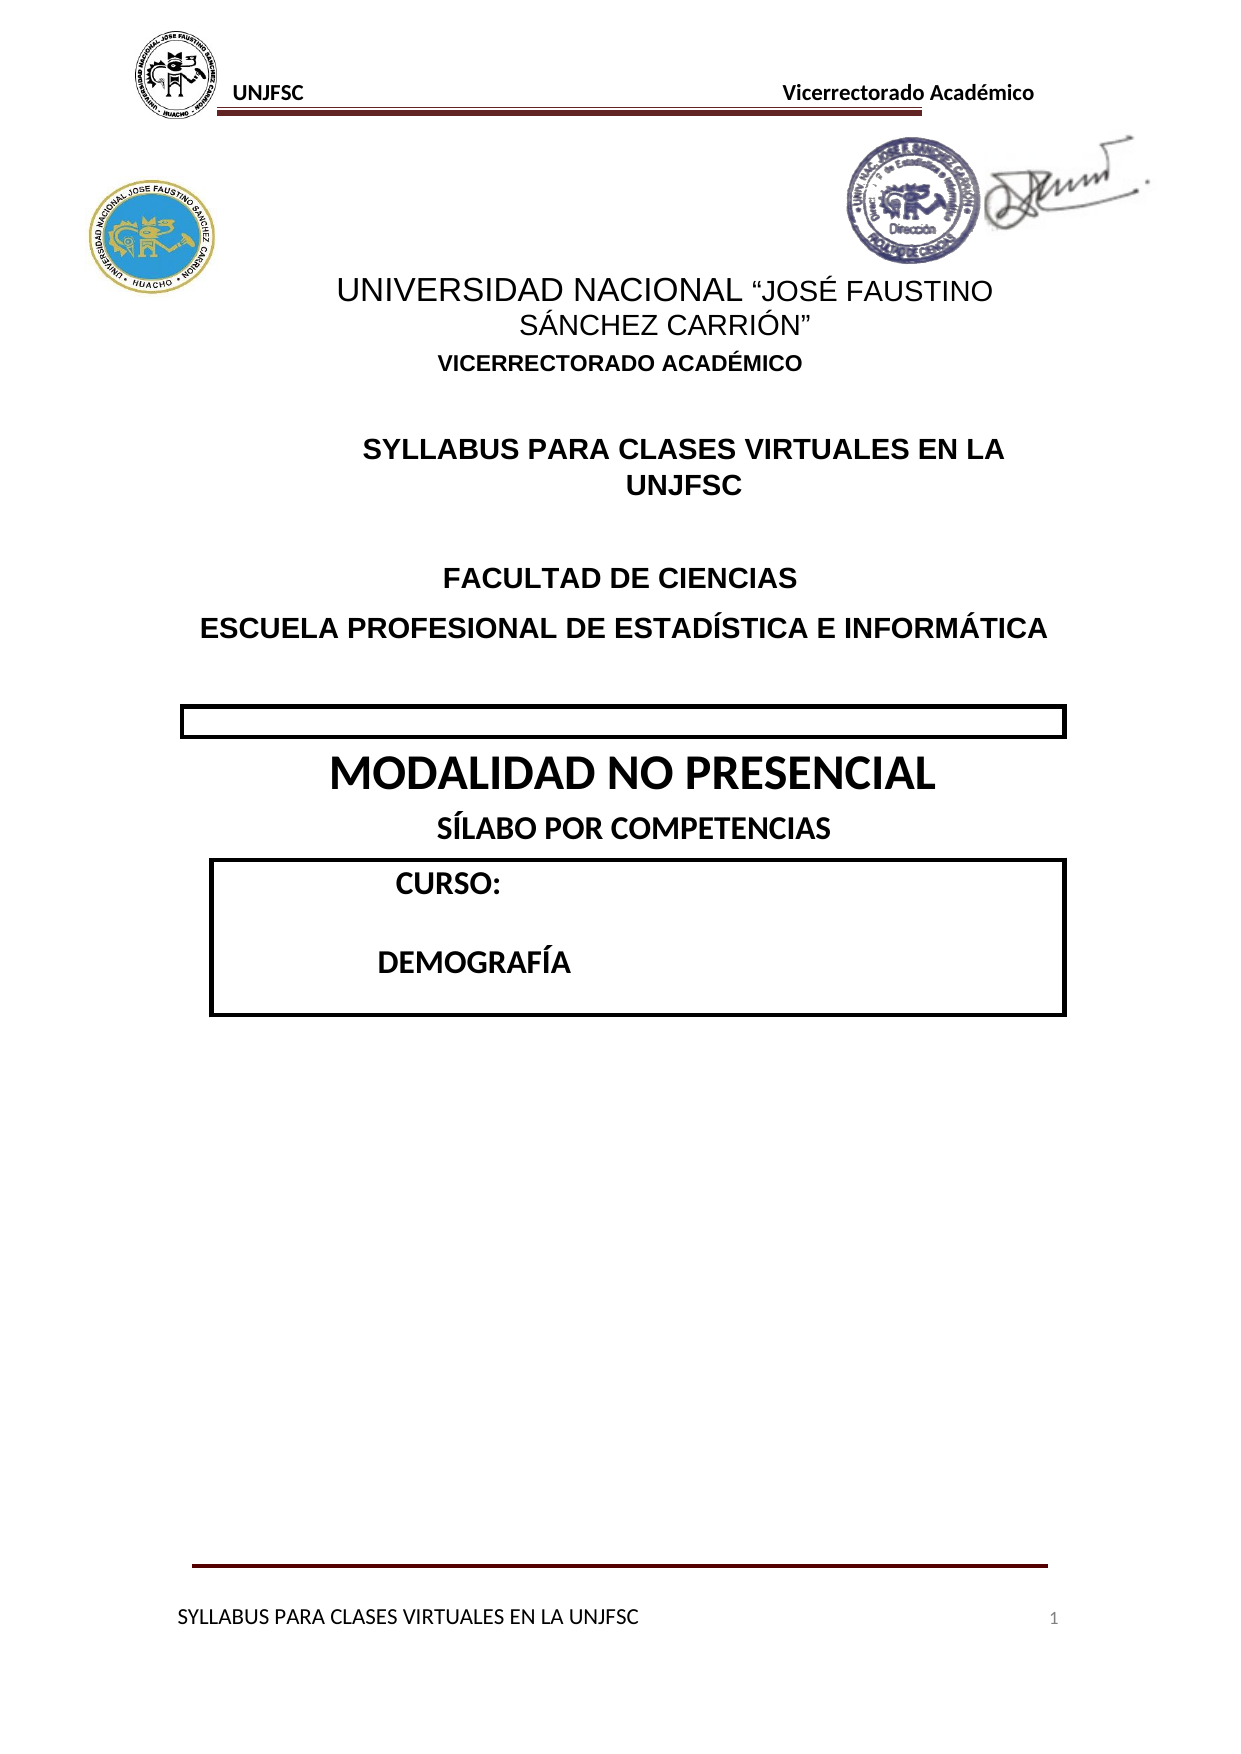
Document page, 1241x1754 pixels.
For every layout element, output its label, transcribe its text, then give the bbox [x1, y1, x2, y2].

text FACULTAD DE CIENCIAS [177, 561, 1062, 595]
text ESCUELA PROFESIONAL DE ESTADÍSTICA E INFORMÁTICA [177, 611, 1048, 645]
text SÍLABO POR COMPETENCIAS [177, 807, 1062, 848]
text UNIVERSIDAD NACIONAL “JOSÉ FAUSTINO SÁNCHEZ CARRIÓN” [281, 270, 1048, 342]
picture [135, 31, 217, 119]
text VICERRECTORADO ACADÉMICO [178, 350, 1062, 376]
picture [85, 176, 219, 298]
subtitle MODALIDAD NO PRESENCIAL [176, 741, 1062, 802]
picture [825, 120, 1158, 270]
text DEMOGRAFÍA [214, 937, 1062, 982]
text CURSO: [214, 862, 1062, 903]
subtitle SYLLABUS PARA CLASES VIRTUALES EN LA UNJFSC [305, 432, 1062, 502]
